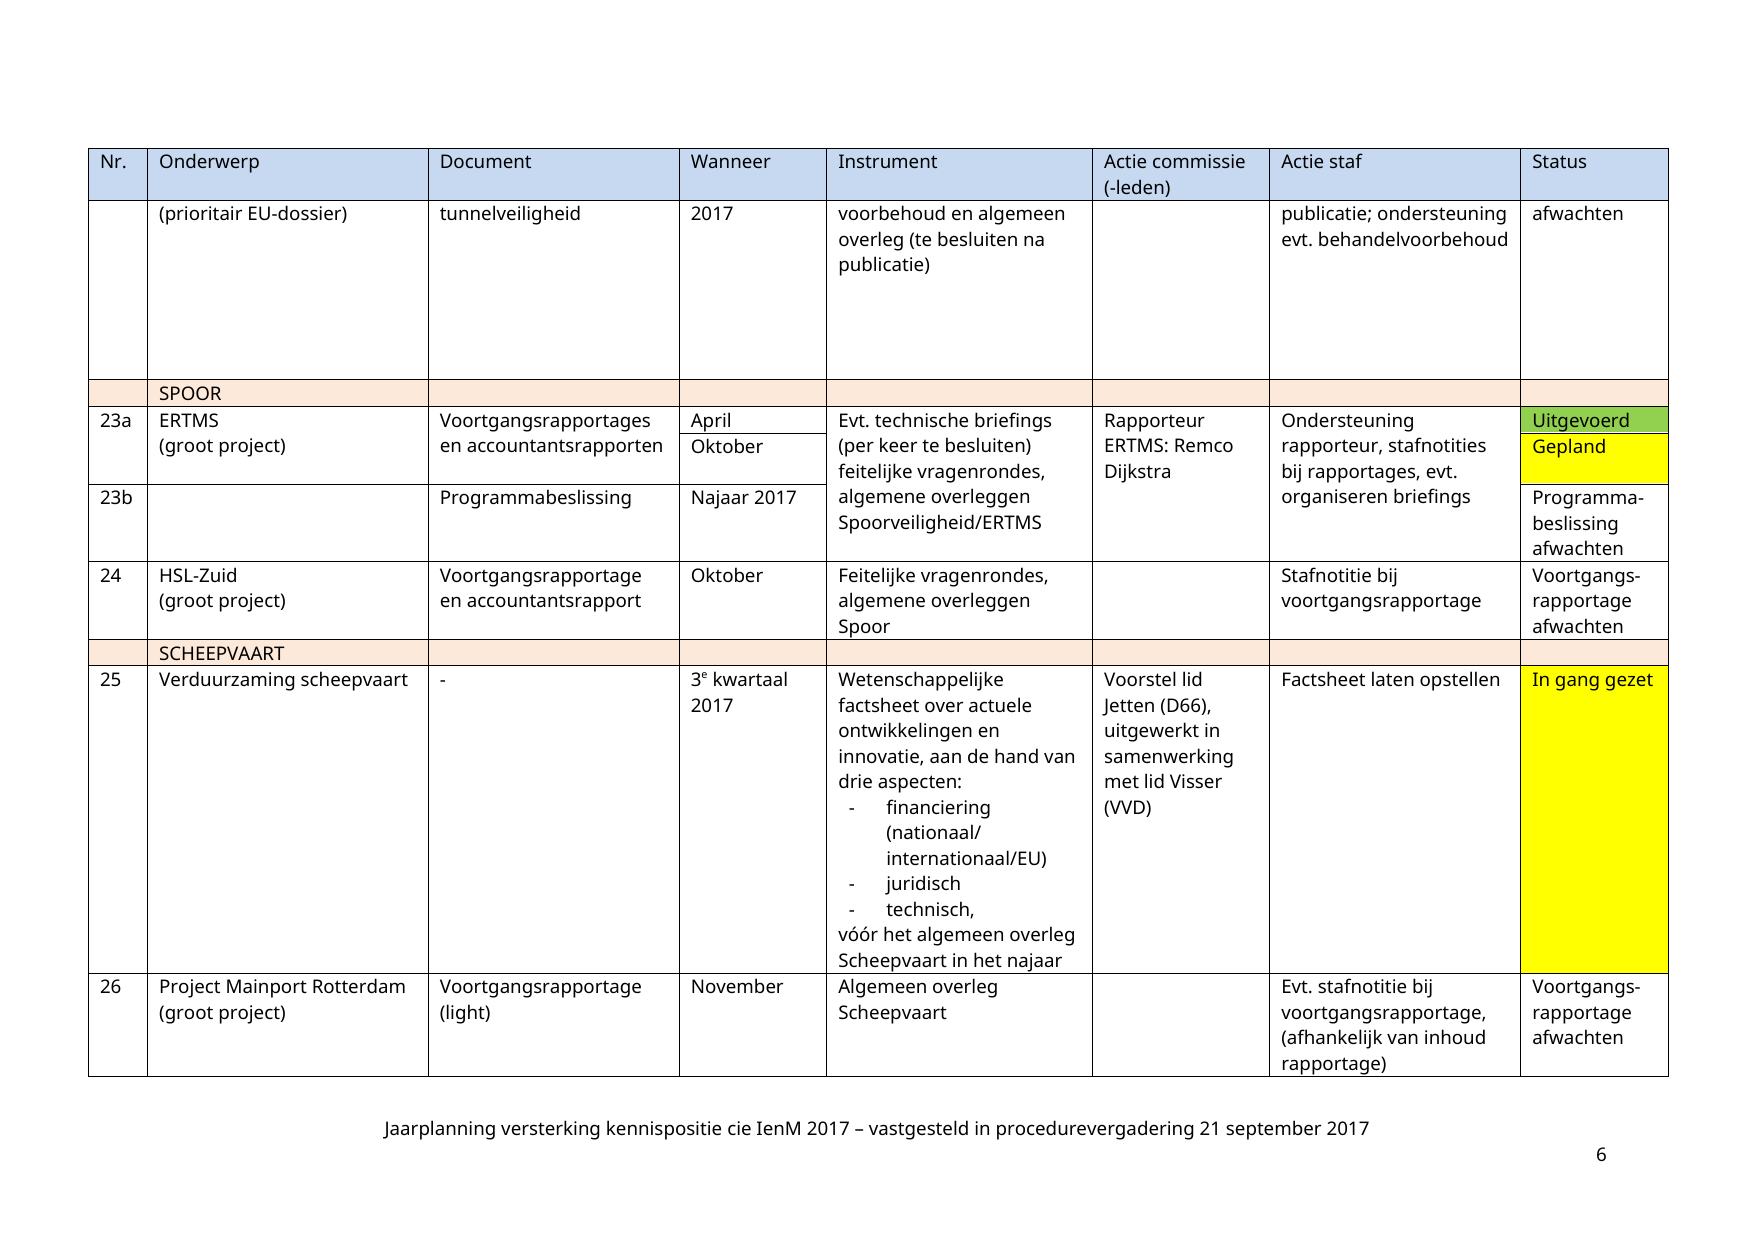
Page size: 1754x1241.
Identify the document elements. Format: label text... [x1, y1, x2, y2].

table_header Actie commissie (-leden) [1093, 149, 1269, 200]
table_cell November [680, 974, 826, 1076]
table_cell [1093, 640, 1269, 665]
table_cell 23a [89, 407, 147, 483]
table_cell [89, 640, 147, 665]
table_cell - [429, 666, 679, 973]
table_cell Evt. technische briefings (per keer te besluiten) feitelijke vragenrondes, algemene overleggen Spoorveiligheid/ERTMS [827, 407, 1092, 561]
table_cell Programmabeslissing [429, 485, 679, 561]
table_cell [680, 380, 826, 406]
table_cell [148, 485, 428, 561]
table_cell Stafnotitie bij voortgangsrapportage [1270, 562, 1520, 639]
table_cell [1521, 380, 1668, 406]
table_cell [89, 380, 147, 406]
table_header Document [429, 149, 679, 200]
table_cell Factsheet laten opstellen [1270, 666, 1520, 973]
table_header Instrument [827, 149, 1092, 200]
table_cell Rapporteur ERTMS: Remco Dijkstra [1093, 407, 1269, 561]
table_header Wanneer [680, 149, 826, 200]
table_cell Voortgangsrapportage en accountantsrapport [429, 562, 679, 639]
table_cell Project Mainport Rotterdam (groot project) [148, 974, 428, 1076]
table_cell [1093, 974, 1269, 1076]
table_cell [1270, 380, 1520, 406]
table_cell [1093, 201, 1269, 379]
table_cell Algemeen overleg Scheepvaart [827, 974, 1092, 1076]
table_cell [1270, 201, 1520, 379]
table_cell Ondersteuning rapporteur, stafnotities bij rapportages, evt. organiseren briefings [1270, 407, 1520, 561]
table_cell Voortgangsrapportage (light) [429, 974, 679, 1076]
table_header Onderwerp [148, 149, 428, 200]
table_cell 22 [89, 201, 147, 379]
table_header Status [1521, 149, 1668, 200]
table_cell ERTMS (groot project) [148, 407, 428, 483]
table_cell Voortgangs-rapportage afwachten [1521, 974, 1668, 1076]
table_cell Gepland [1521, 434, 1668, 483]
table_cell [680, 640, 826, 665]
table_cell Verduurzaming scheepvaart [148, 666, 428, 973]
table_cell Publicatie afwachten [1521, 201, 1668, 379]
table_cell 24 [89, 562, 147, 639]
table_cell [1521, 640, 1668, 665]
table_cell SPOOR [148, 380, 428, 406]
table_header Actie staf [1270, 149, 1520, 200]
table_header Nr. [89, 149, 147, 200]
table_cell HSL-Zuid (groot project) [148, 562, 428, 639]
table_cell 25 [89, 666, 147, 973]
table_cell Voortgangs-rapportage afwachten [1521, 562, 1668, 639]
table_cell [827, 380, 1092, 406]
table_cell SCHEEPVAART [148, 640, 428, 665]
table_cell [827, 640, 1092, 665]
table_cell Najaar 2017 [680, 485, 826, 561]
table_cell 23b [89, 485, 147, 561]
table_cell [148, 201, 428, 379]
table_cell Herziening richtlijn tunnelveiligheid [429, 201, 679, 379]
table_cell [1093, 380, 1269, 406]
table_cell Programma-beslissing afwachten [1619, 485, 1668, 561]
table_cell [1270, 640, 1520, 665]
table_cell Voortgangsrapportages en accountantsrapporten [429, 407, 679, 483]
table_cell Feitelijke vragenrondes, algemene overleggen Spoor [827, 562, 1092, 639]
table_cell [1093, 562, 1269, 639]
table_cell Voorstel lid Jetten (D66), uitgewerkt in samenwerking met lid Visser (VVD) [1093, 666, 1269, 973]
table_cell Oktober [680, 434, 826, 483]
table_cell Wetenschappelijke factsheet over actuele ontwikkelingen en innovatie, aan de hand van drie aspecten: financiering (nationaal/ internationaal/EU) juridisch technisch, vóór het algemeen overleg Scheepvaart in het najaar [827, 666, 1092, 973]
table_cell 4e kwartaal 2017 [680, 201, 826, 379]
table_cell [429, 380, 679, 406]
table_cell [827, 201, 1092, 379]
table_cell 3e kwartaal 2017 [680, 666, 826, 973]
table_cell [429, 640, 679, 665]
table_cell In gang gezet [1521, 666, 1668, 973]
table_cell April [680, 407, 826, 432]
table_cell Oktober [680, 562, 826, 639]
table_cell Uitgevoerd [1521, 407, 1668, 432]
table_cell 26 [89, 974, 147, 1076]
table_cell Evt. stafnotitie bij voortgangsrapportage, (afhankelijk van inhoud rapportage) [1270, 974, 1520, 1076]
